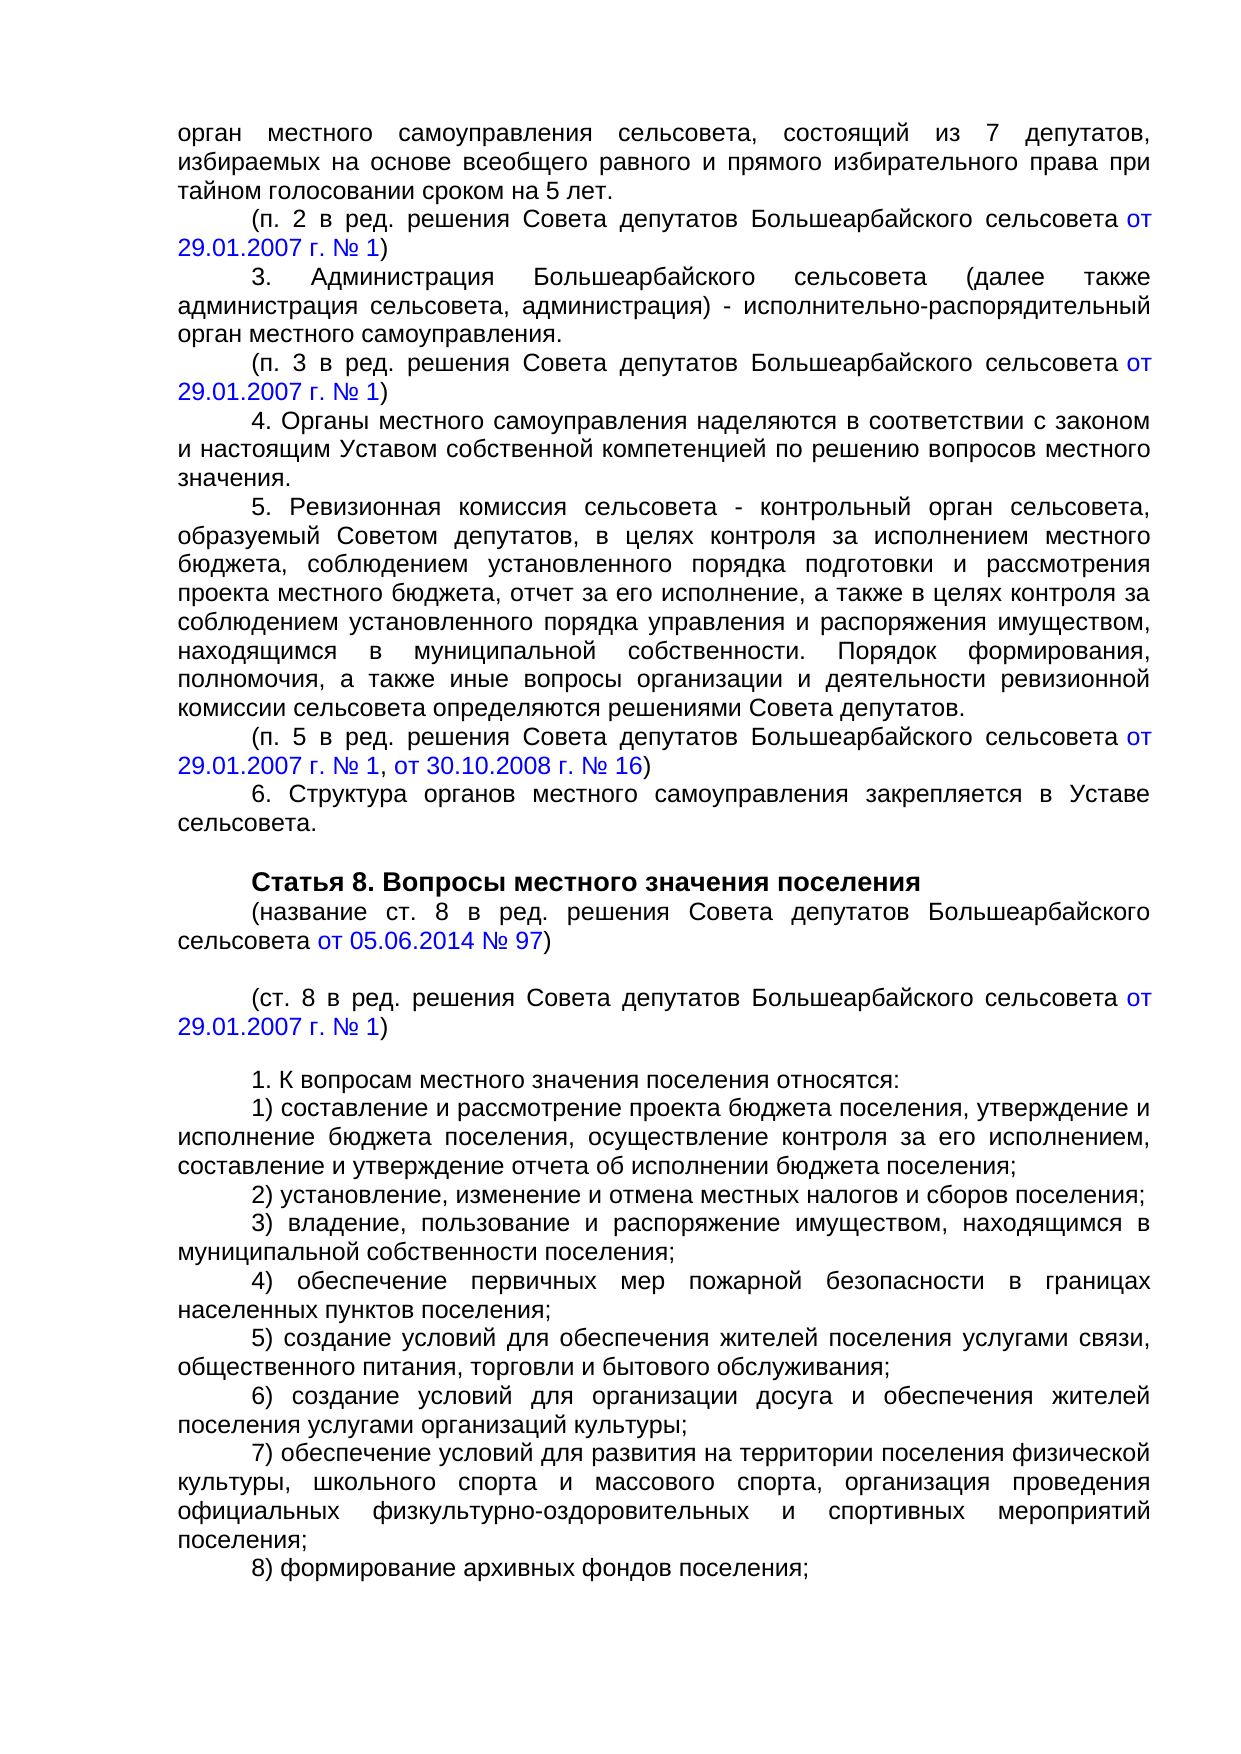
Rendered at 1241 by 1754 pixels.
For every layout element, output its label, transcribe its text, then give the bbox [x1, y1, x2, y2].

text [177, 118, 1152, 204]
text 1) составление и рассмотрение проекта бюджета поселения, утверждение и исполнение бюджета поселения, осуществление контроля за его исполнением, составление и утверждение отчета об исполнении бюджета поселения; [177, 1093, 1152, 1179]
text 3) владение, пользование и распоряжение имуществом, находящимся в муниципальной собственности поселения; [177, 1208, 1152, 1266]
text (ст. 8 в ред. решения Совета депутатов Большеарбайского сельсовета от 29.01.2007 г. № 1) [177, 983, 1152, 1041]
text (п. 2 в ред. решения Совета депутатов Большеарбайского сельсовета от 29.01.2007 г. № 1) [177, 204, 1152, 262]
text 4) обеспечение первичных мер пожарной безопасности в границах населенных пунктов поселения; [177, 1266, 1152, 1323]
text 6. Структура органов местного самоуправления закрепляется в Уставе сельсовета. [177, 779, 1152, 837]
text (п. 5 в ред. решения Совета депутатов Большеарбайского сельсовета от 29.01.2007 г. № 1, от 30.10.2008 г. № 16) [177, 722, 1152, 779]
text 8) формирование архивных фондов поселения; [177, 1553, 1152, 1582]
text (название ст. 8 в ред. решения Совета депутатов Большеарбайского сельсовета от 05.06.2014 № 97) [177, 897, 1152, 954]
text (п. 3 в ред. решения Совета депутатов Большеарбайского сельсовета от 29.01.2007 г. № 1) [177, 348, 1152, 406]
text 3. Администрация Большеарбайского сельсовета (далее также администрация сельсовета, администрация) - исполнительно-распорядительный орган местного самоуправления. [177, 262, 1152, 348]
text 4. Органы местного самоуправления наделяются в соответствии с законом и настоящим Уставом собственной компетенцией по решению вопросов местного значения. [177, 406, 1152, 492]
text 5) создание условий для обеспечения жителей поселения услугами связи, общественного питания, торговли и бытового обслуживания; [177, 1323, 1152, 1381]
text 5. Ревизионная комиссия сельсовета - контрольный орган сельсовета, образуемый Советом депутатов, в целях контроля за исполнением местного бюджета, соблюдением установленного порядка подготовки и рассмотрения проекта местного бюджета, отчет за его исполнение, а также в целях контроля за соблюдением установленного порядка управления и распоряжения имуществом, находящимся в муниципальной собственности. Порядок формирования, полномочия, а также иные вопросы организации и деятельности ревизионной комиссии сельсовета определяются решениями Совета депутатов. [177, 492, 1152, 722]
text 1. К вопросам местного значения поселения относятся: [177, 1064, 1152, 1093]
text 6) создание условий для организации досуга и обеспечения жителей поселения услугами организаций культуры; [177, 1381, 1152, 1438]
text Статья 8. Вопросы местного значения поселения [177, 866, 1152, 897]
text 2) установление, изменение и отмена местных налогов и сборов поселения; [177, 1179, 1152, 1208]
text 7) обеспечение условий для развития на территории поселения физической культуры, школьного спорта и массового спорта, организация проведения официальных физкультурно-оздоровительных и спортивных мероприятий поселения; [177, 1438, 1152, 1553]
